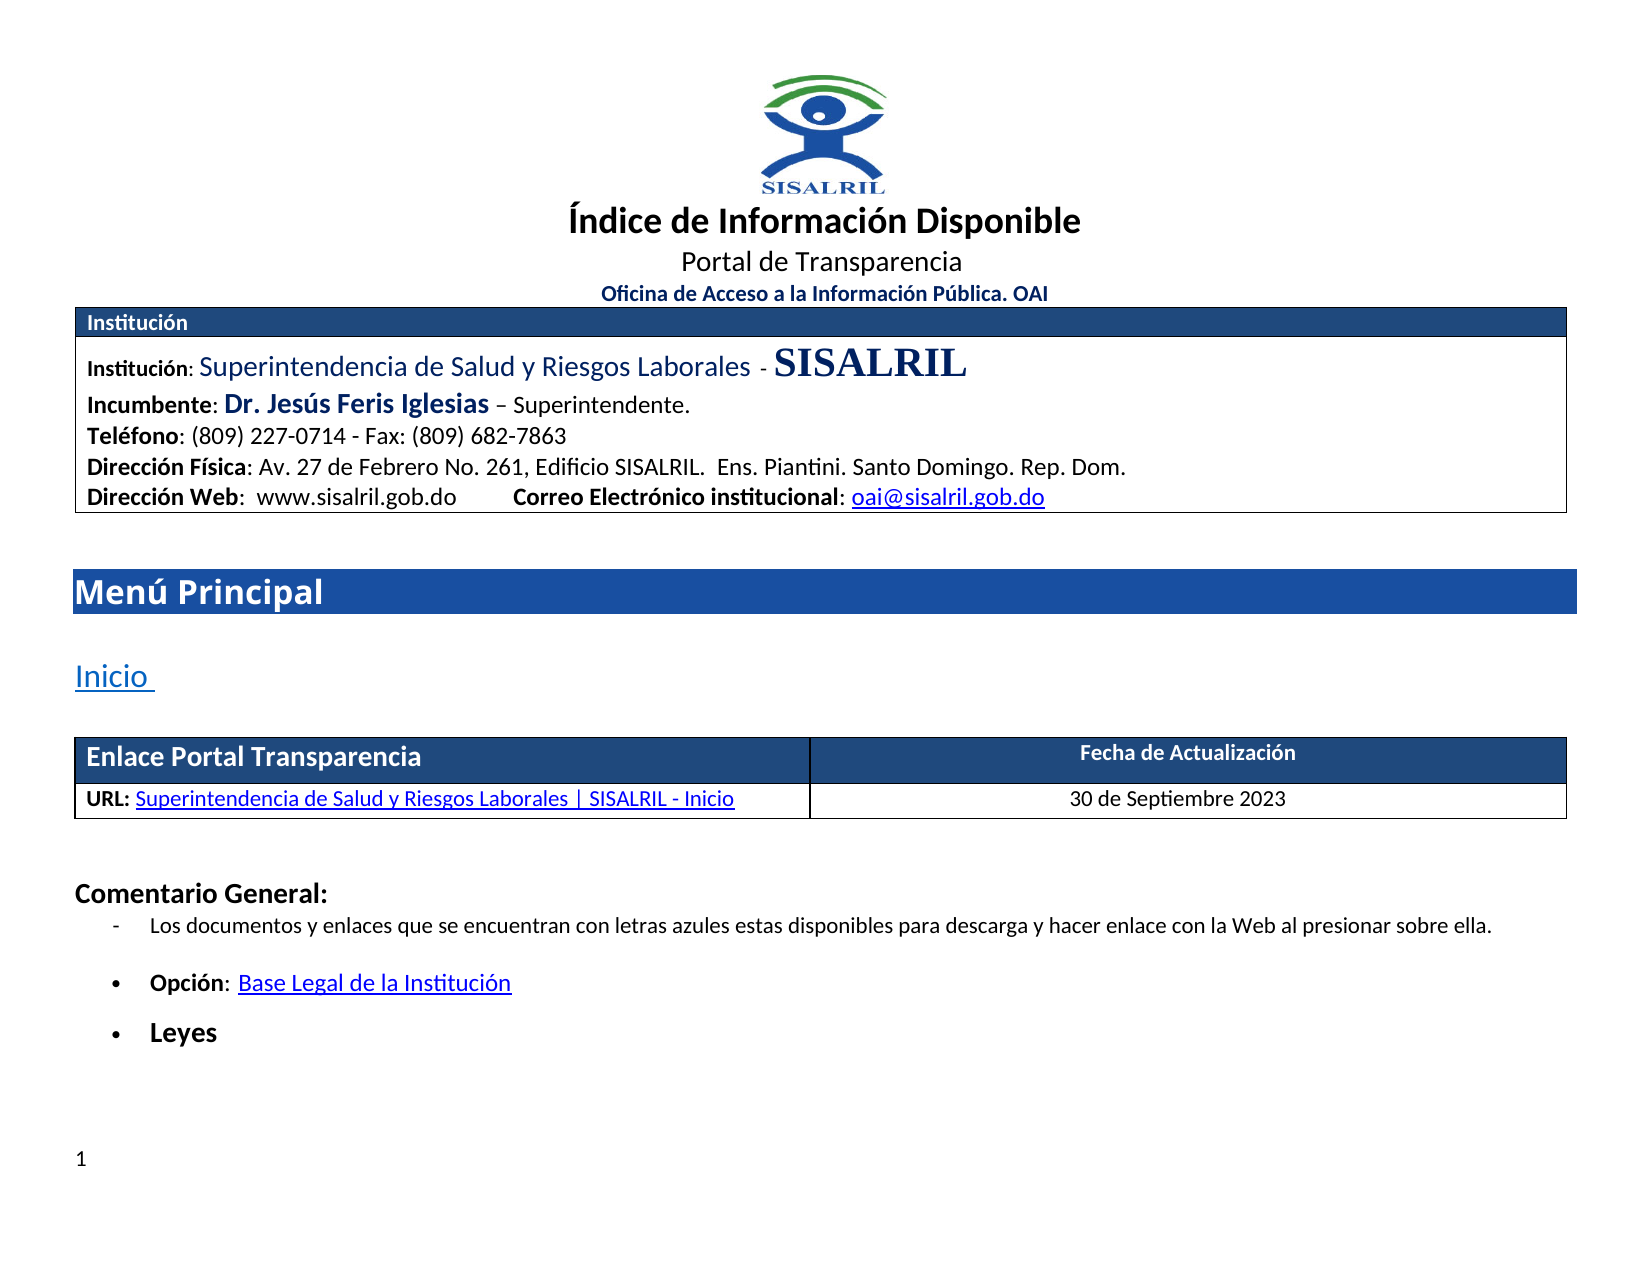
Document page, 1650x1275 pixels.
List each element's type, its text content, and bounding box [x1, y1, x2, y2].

list Leyes [112, 1014, 1575, 1050]
table_header Institución [76, 308, 1566, 336]
subtitle Menú Principal [73, 569, 1577, 614]
table_header Fecha de Actualización [811, 738, 1566, 783]
text Comentario General: [75, 876, 1575, 911]
list Opción: Base Legal de la Institución [112, 967, 1575, 998]
table_cell 30 de Septiembre 2023 [811, 784, 1566, 818]
text Inicio [75, 655, 1575, 696]
list Los documentos y enlaces que se encuentran con letras azules estas disponibles para descarga y hacer enlace con la Web al presionar sobre ella. [112, 911, 1575, 939]
table_header Enlace Portal Transparencia [76, 738, 809, 783]
table_cell Institución: Superintendencia de Salud y Riesgos Laborales - SISALRIL Incumbente: Dr. Jesús Feris Iglesias – Superintendente. Teléfono: (809) 227-0714 - Fax: (809) 682-7863 Dirección Física: Av. 27 de Febrero No. 261, Edificio SISALRIL. Ens. Piantini. Santo Domingo. Rep. Dom. Dirección Web: www.sisalril.gob.do Correo Electrónico institucional: oai@sisalril.gob.do [76, 337, 1566, 512]
picture [727, 75, 923, 198]
table_cell URL: Superintendencia de Salud y Riesgos Laborales | SISALRIL - Inicio [76, 784, 809, 818]
